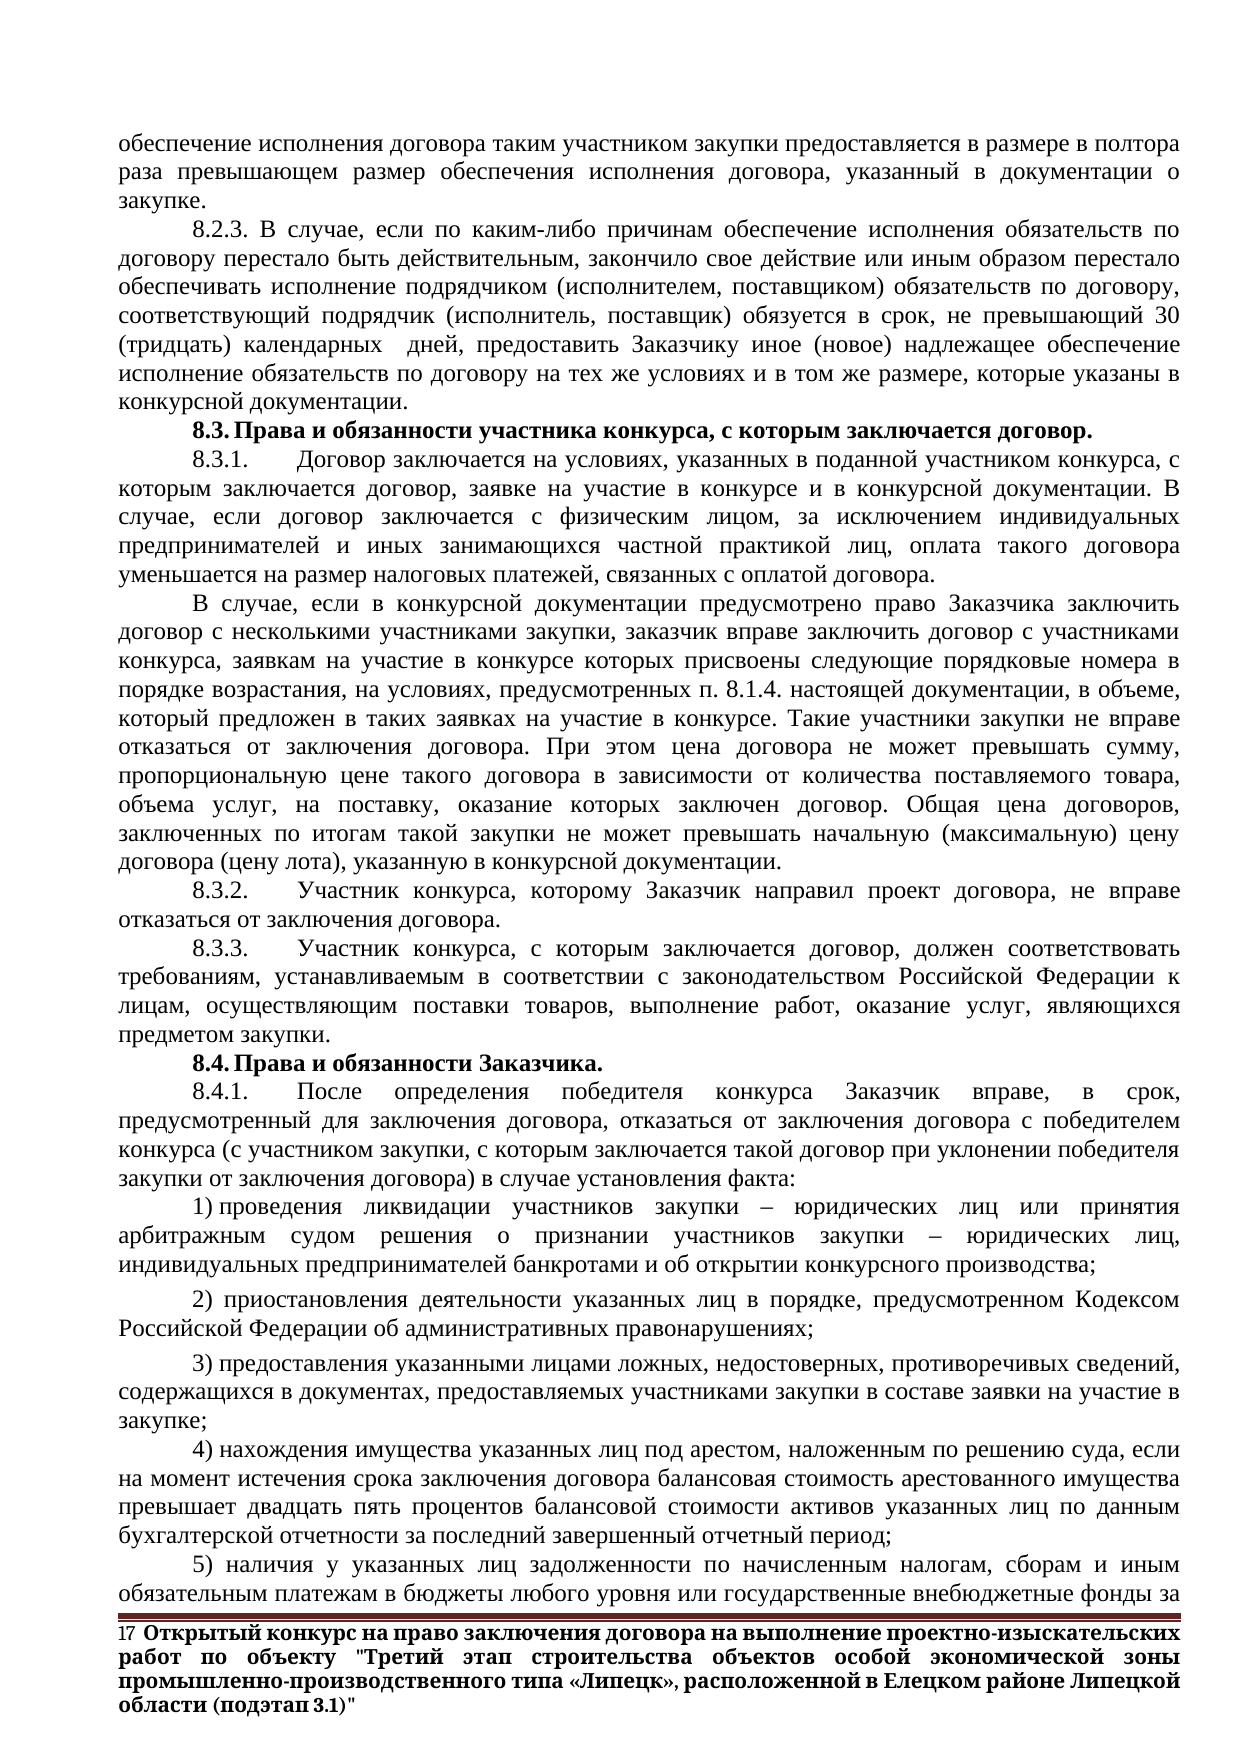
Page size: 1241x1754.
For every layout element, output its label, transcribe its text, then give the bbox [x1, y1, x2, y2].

text 2) приостановления деятельности указанных лиц в порядке, предусмотренном Кодексом Российской Федерации об административных правонарушениях; [118, 1284, 1181, 1341]
text 1) проведения ликвидации участников закупки – юридических лиц или принятия арбитражным судом решения о признании участников закупки – юридических лиц, индивидуальных предпринимателей банкротами и об открытии конкурсного производства; [118, 1191, 1181, 1278]
list 4) нахождения имущества указанных лиц под арестом, наложенным по решению суда, если на момент истечения срока заключения договора балансовая стоимость арестованного имущества превышает двадцать пять процентов балансовой стоимости активов указанных лиц по данным бухгалтерской отчетности за последний завершенный отчетный период; [118, 1434, 1181, 1549]
text В случае, если в конкурсной документации предусмотрено право Заказчика заключить договор с несколькими участниками закупки, заказчик вправе заключить договор с участниками конкурса, заявкам на участие в конкурсе которых присвоены следующие порядковые номера в порядке возрастания, на условиях, предусмотренных п. 8.1.4. настоящей документации, в объеме, который предложен в таких заявках на участие в конкурсе. Такие участники закупки не вправе отказаться от заключения договора. При этом цена договора не может превышать сумму, пропорциональную цене такого договора в зависимости от количества поставляемого товара, объема услуг, на поставку, оказание которых заключен договор. Общая цена договоров, заключенных по итогам такой закупки не может превышать начальную (максимальную) цену договора (цену лота), указанную в конкурсной документации. [118, 588, 1181, 875]
text 3) предоставления указанными лицами ложных, недостоверных, противоречивых сведений, содержащихся в документах, предоставляемых участниками закупки в составе заявки на участие в закупке; [118, 1348, 1181, 1434]
list Права и обязанности участника конкурса, с которым заключается договор. [118, 415, 1181, 444]
text 8.2.3. В случае, если по каким-либо причинам обеспечение исполнения обязательств по договору перестало быть действительным, закончило свое действие или иным образом перестало обеспечивать исполнение подрядчиком (исполнителем, поставщиком) обязательств по договору, соответствующий подрядчик (исполнитель, поставщик) обязуется в срок, не превышающий 30 (тридцать) календарных дней, предоставить Заказчику иное (новое) надлежащее обеспечение исполнение обязательств по договору на тех же условиях и в том же размере, которые указаны в конкурсной документации. [118, 214, 1181, 415]
list Участник конкурса, с которым заключается договор, должен соответствовать требованиям, устанавливаемым в соответствии с законодательством Российской Федерации к лицам, осуществляющим поставки товаров, выполнение работ, оказание услуг, являющихся предметом закупки. [118, 933, 1181, 1048]
list Права и обязанности Заказчика. [118, 1048, 1181, 1076]
list Договор заключается на условиях, указанных в поданной участником конкурса, с которым заключается договор, заявке на участие в конкурсе и в конкурсной документации. В случае, если договор заключается с физическим лицом, за исключением индивидуальных предпринимателей и иных занимающихся частной практикой лиц, оплата такого договора уменьшается на размер налоговых платежей, связанных с оплатой договора. [118, 444, 1181, 588]
list Участник конкурса, которому Заказчик направил проект договора, не вправе отказаться от заключения договора. [118, 875, 1181, 933]
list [118, 1549, 1181, 1606]
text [118, 128, 1181, 214]
list После определения победителя конкурса Заказчик вправе, в срок, предусмотренный для заключения договора, отказаться от заключения договора с победителем конкурса (с участником закупки, с которым заключается такой договор при уклонении победителя закупки от заключения договора) в случае установления факта: [118, 1076, 1181, 1191]
